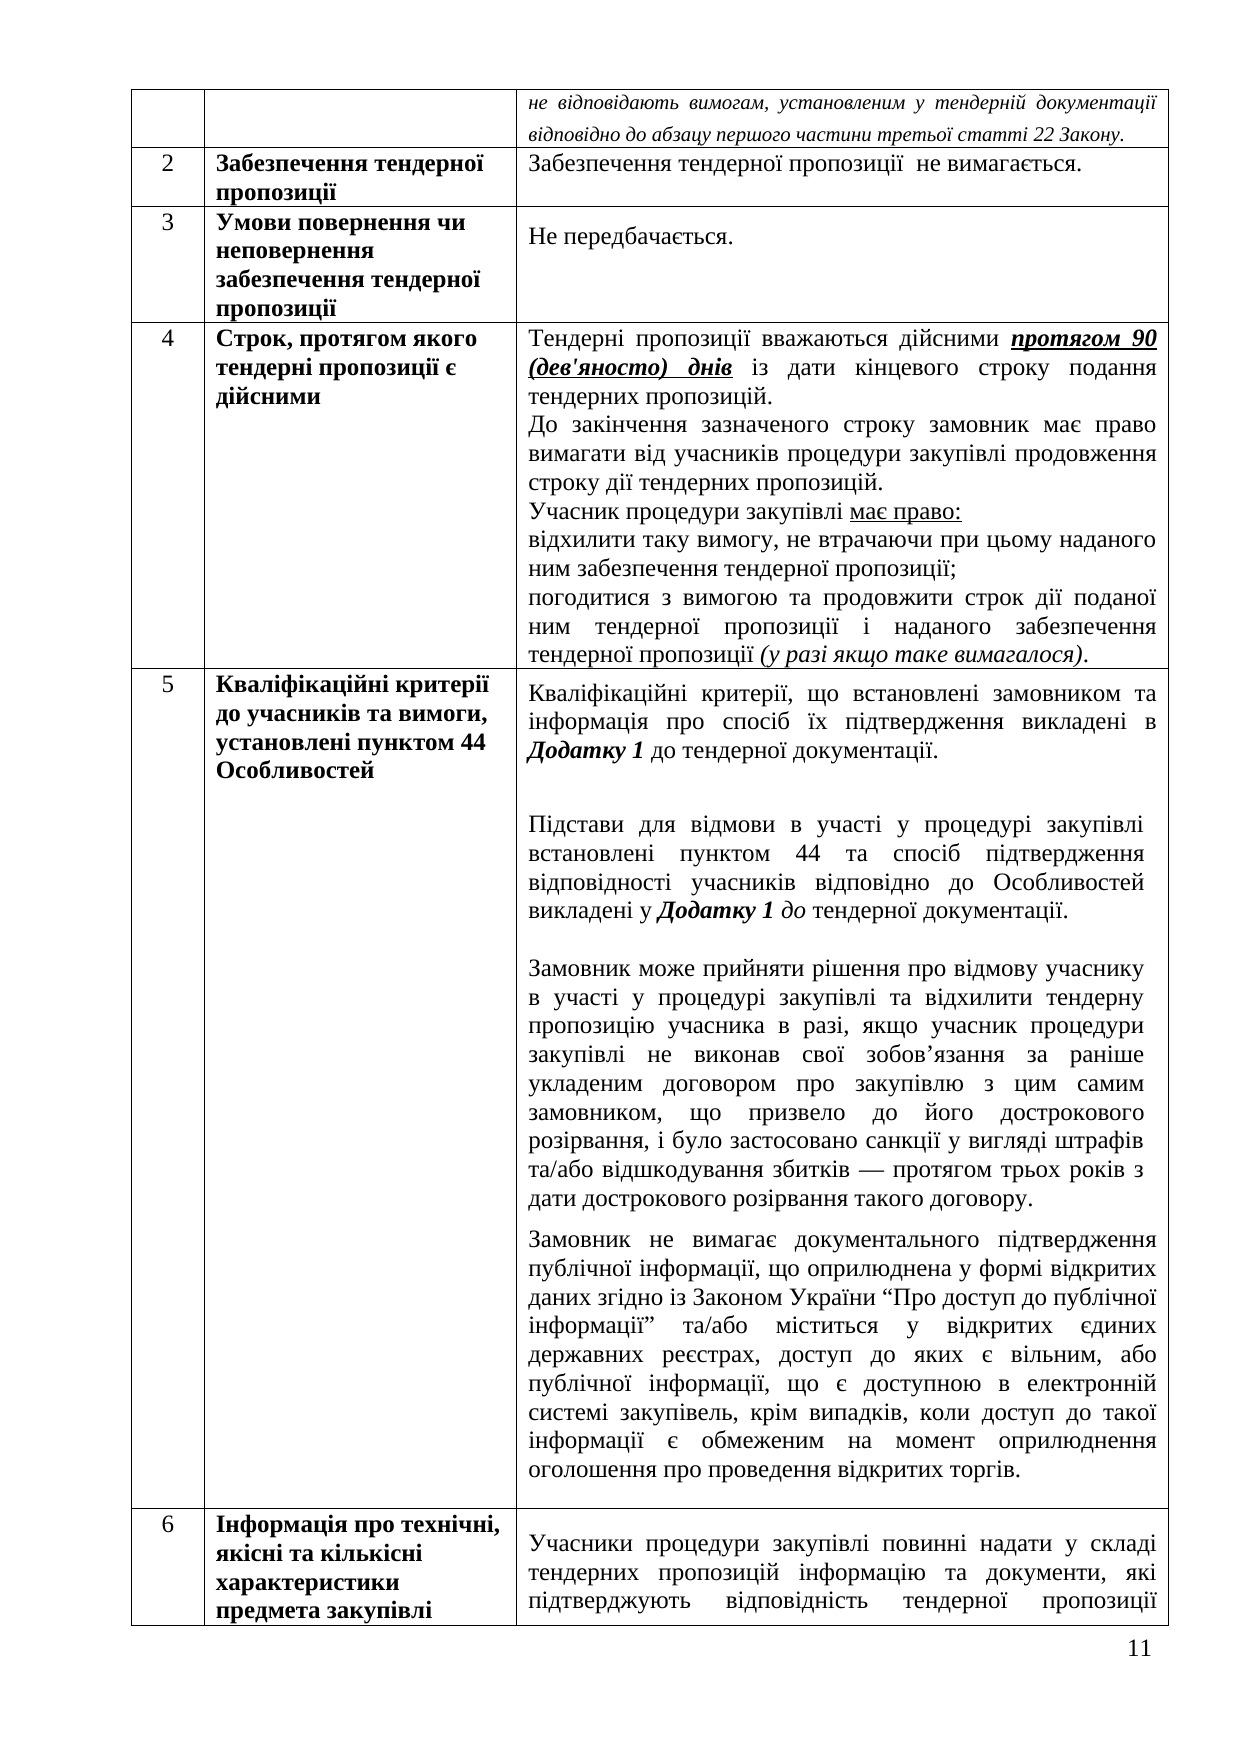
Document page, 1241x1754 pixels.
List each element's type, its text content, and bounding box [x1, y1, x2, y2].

table_cell Забезпечення тендерної пропозиції не вимагається. [517, 148, 1168, 206]
table_cell 3 [132, 207, 204, 322]
table_cell 2 [132, 148, 204, 206]
table_cell Тендерні пропозиції вважаються дійсними протягом 90 (дев'яносто) днів із дати кінцевого строку подання тендерних пропозицій. До закінчення зазначеного строку замовник має право вимагати від учасників процедури закупівлі продовження строку дії тендерних пропозицій. Учасник процедури закупівлі має право: відхилити таку вимогу, не втрачаючи при цьому наданого ним забезпечення тендерної пропозиції; погодитися з вимогою та продовжити строк дії поданої ним тендерної пропозиції і наданого забезпечення тендерної пропозиції (у разі якщо таке вимагалося). [517, 323, 1168, 668]
table_cell Не передбачається. [517, 207, 1168, 322]
table_cell Забезпечення тендерної пропозиції [205, 148, 516, 206]
table_cell Кваліфікаційні критерії, що встановлені замовником та інформація про спосіб їх підтвердження викладені в Додатку 1 до тендерної документації. Підстави для відмови в участі у процедурі закупівлі встановлені пунктом 44 та спосіб підтвердження відповідності учасників відповідно до Особливостей викладені у Додатку 1 до тендерної документації. Замовник може прийняти рішення про відмову учаснику в участі у процедурі закупівлі та відхилити тендерну пропозицію учасника в разі, якщо учасник процедури закупівлі не виконав свої зобов’язання за раніше укладеним договором про закупівлю з цим самим замовником, що призвело до його дострокового розірвання, і було застосовано санкції у вигляді штрафів та/або відшкодування збитків — протягом трьох років з дати дострокового розірвання такого договору. Замовник не вимагає документального підтвердження публічної інформації, що оприлюднена у формі відкритих даних згідно із Законом України “Про доступ до публічної інформації” та/або міститься у відкритих єдиних державних реєстрах, доступ до яких є вільним, або публічної інформації, що є доступною в електронній системі закупівель, крім випадків, коли доступ до такої інформації є обмеженим на момент оприлюднення оголошення про проведення відкритих торгів. [517, 669, 1168, 1508]
table_cell 6 [132, 1509, 204, 1625]
table_cell 4 [132, 323, 204, 668]
table_cell Строк, протягом якого тендерні пропозиції є дійсними [205, 323, 516, 668]
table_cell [517, 1509, 1168, 1625]
table_cell Умови повернення чи неповернення забезпечення тендерної пропозиції [205, 207, 516, 322]
table_cell 1 [132, 90, 204, 147]
table_cell 5 [132, 669, 204, 1508]
table_cell Кваліфікаційні критерії до учасників та вимоги, установлені пунктом 44 Особливостей [205, 669, 516, 1508]
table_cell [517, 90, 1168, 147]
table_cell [205, 90, 516, 147]
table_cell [205, 1509, 516, 1625]
